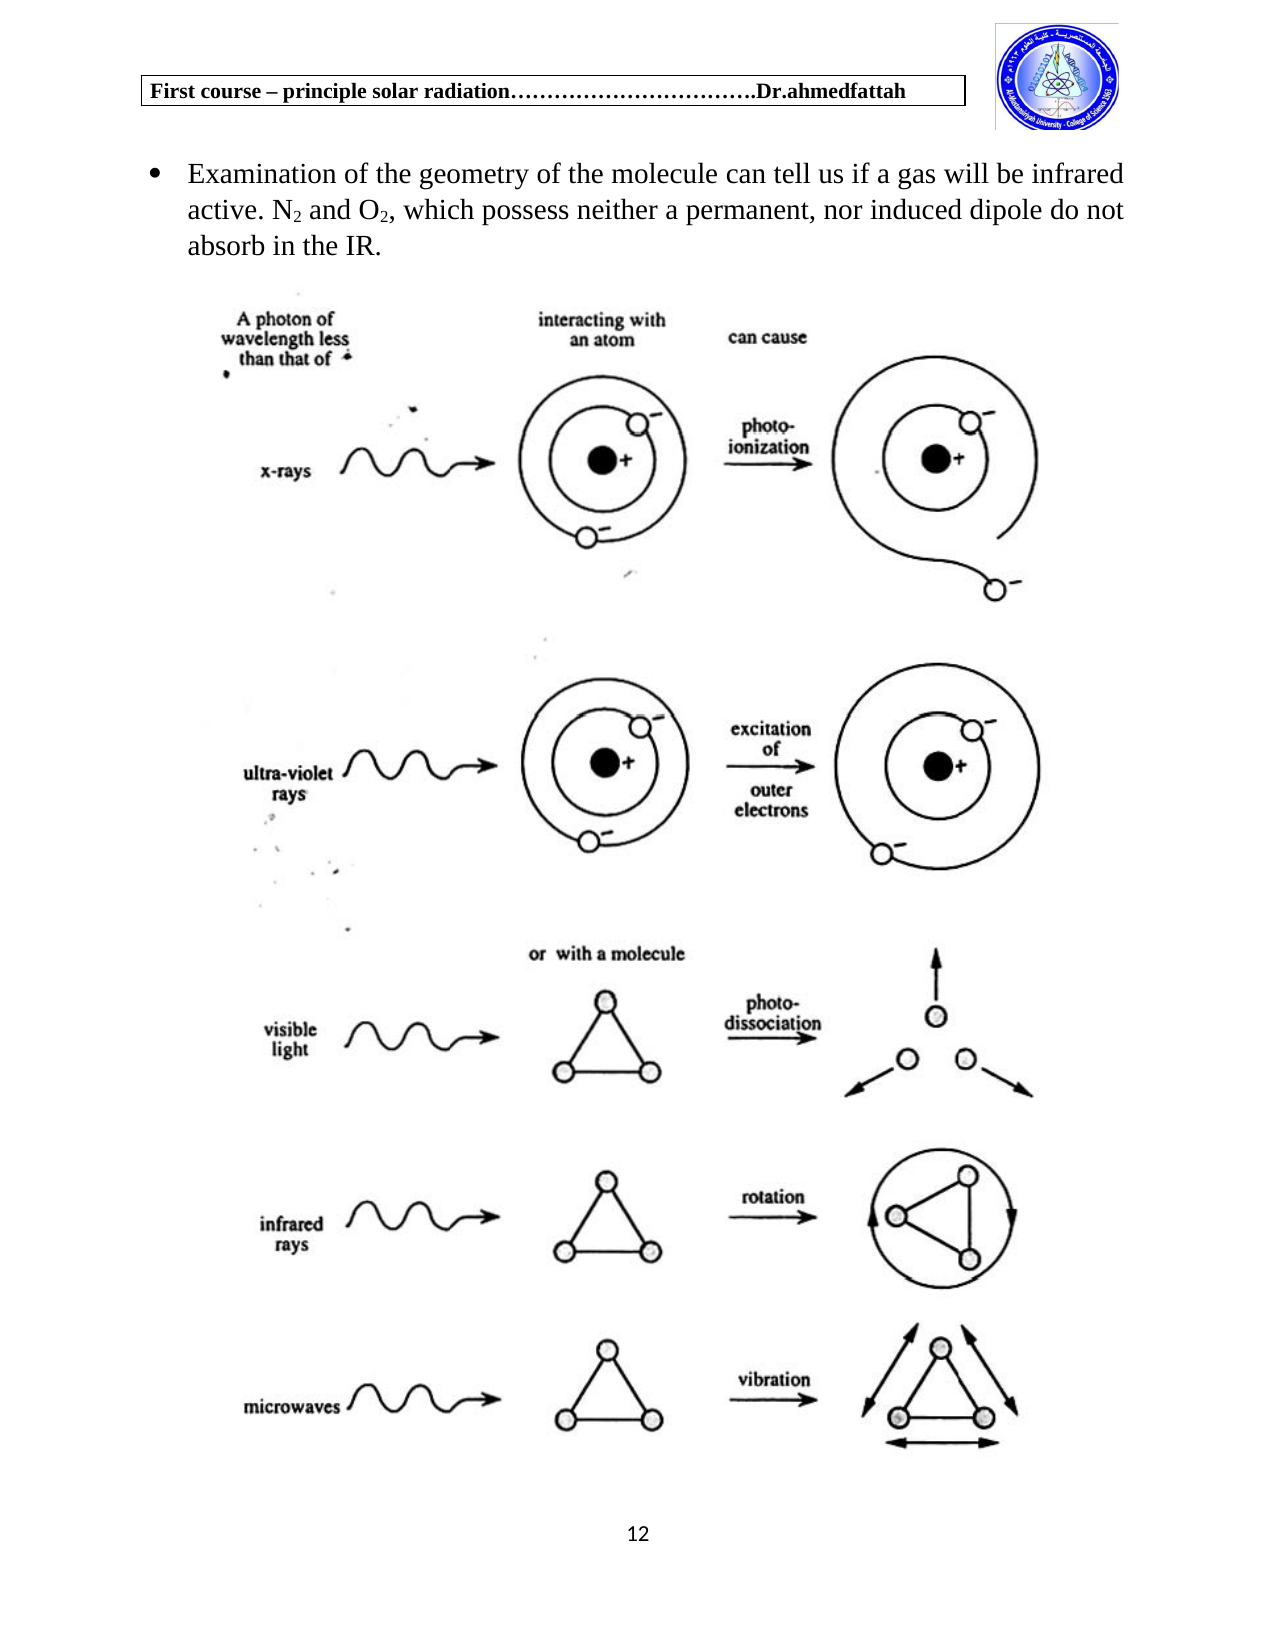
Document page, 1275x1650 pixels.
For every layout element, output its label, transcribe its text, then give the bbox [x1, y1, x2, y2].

picture [995, 23, 1119, 130]
list Examination of the geometry of the molecule can tell us if a gas will be infrared active. N2 and O2, which possess neither a permanent, nor induced dipole do not absorb in the IR. [150, 156, 1125, 262]
